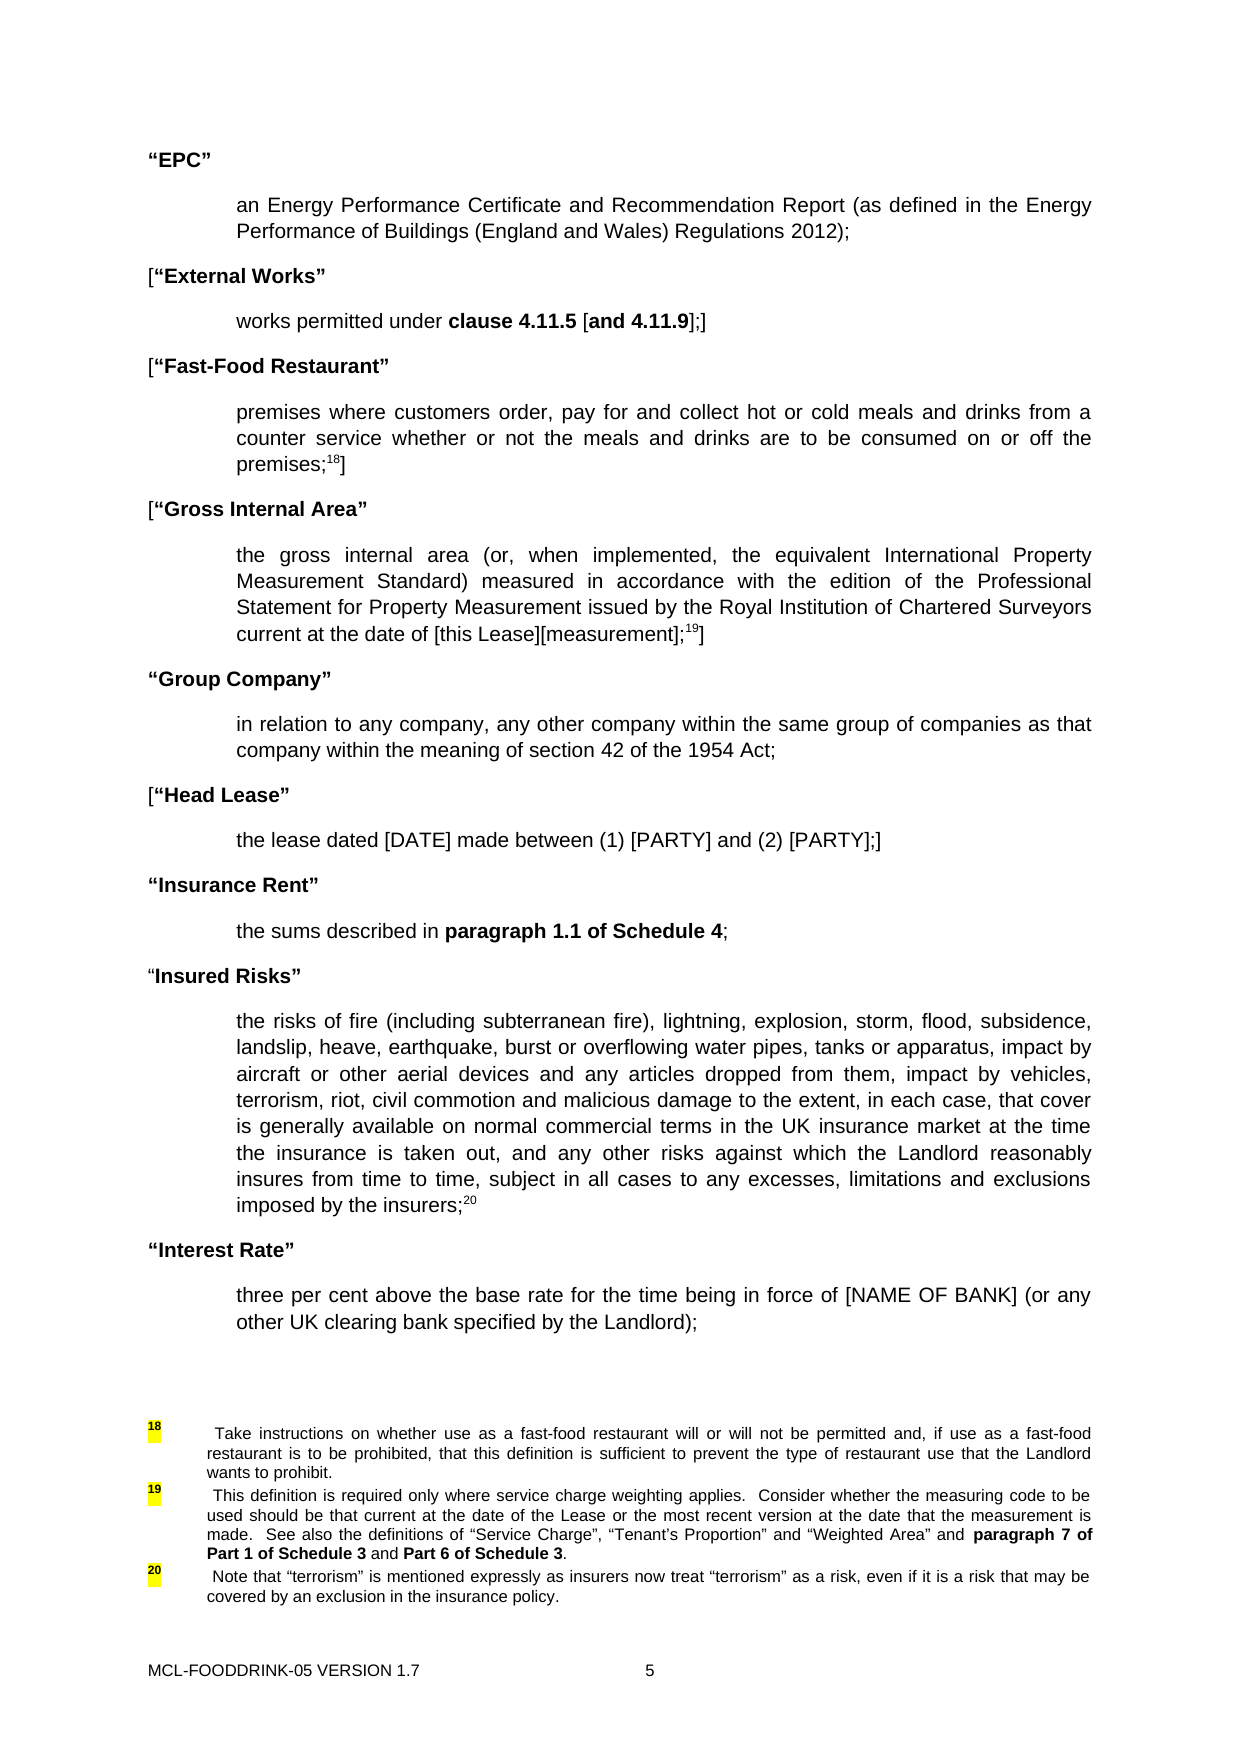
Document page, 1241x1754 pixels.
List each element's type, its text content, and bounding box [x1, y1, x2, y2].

text the sums described in paragraph 1.1 of Schedule 4; [236, 918, 1093, 942]
text [“Fast-Food Restaurant” [148, 354, 1093, 378]
text [“External Works” [148, 264, 1093, 288]
text the gross internal area (or, when implemented, the equivalent International Property Measurement Standard) measured in accordance with the edition of the Professional Statement for Property Measurement issued by the Royal Institution of Chartered Surveyors current at the date of [this Lease][measurement];] [236, 542, 1093, 645]
text premises where customers order, pay for and collect hot or cold meals and drinks from a counter service whether or not the meals and drinks are to be consumed on or off the premises;] [236, 399, 1093, 476]
text “Insurance Rent” [148, 873, 1093, 897]
text three per cent above the base rate for the time being in force of [NAME OF BANK] (or any other UK clearing bank specified by the Landlord); [236, 1283, 1093, 1334]
text an Energy Performance Certificate and Recommendation Report (as defined in the Energy Performance of Buildings (England and Wales) Regulations 2012); [236, 193, 1093, 243]
text “Group Company” [148, 667, 1093, 691]
text the lease dated [DATE] made between (1) [PARTY] and (2) [PARTY];] [236, 828, 1093, 852]
text “EPC” [148, 148, 1093, 172]
text “Interest Rate” [148, 1238, 1093, 1262]
text [“Head Lease” [148, 783, 1093, 807]
text [“Gross Internal Area” [148, 497, 1093, 521]
text works permitted under clause 4.11.5 [and 4.11.9];] [236, 309, 1093, 333]
text in relation to any company, any other company within the same group of companies as that company within the meaning of section 42 of the 1954 Act; [236, 712, 1093, 762]
text the risks of fire (including subterranean fire), lightning, explosion, storm, flood, subsidence, landslip, heave, earthquake, burst or overflowing water pipes, tanks or apparatus, impact by aircraft or other aerial devices and any articles dropped from them, impact by vehicles, terrorism, riot, civil commotion and malicious damage to the extent, in each case, that cover is generally available on normal commercial terms in the UK insurance market at the time the insurance is taken out, and any other risks against which the Landlord reasonably insures from time to time, subject in all cases to any excesses, limitations and exclusions imposed by the insurers; [236, 1009, 1093, 1217]
text “Insured Risks” [148, 963, 1093, 987]
